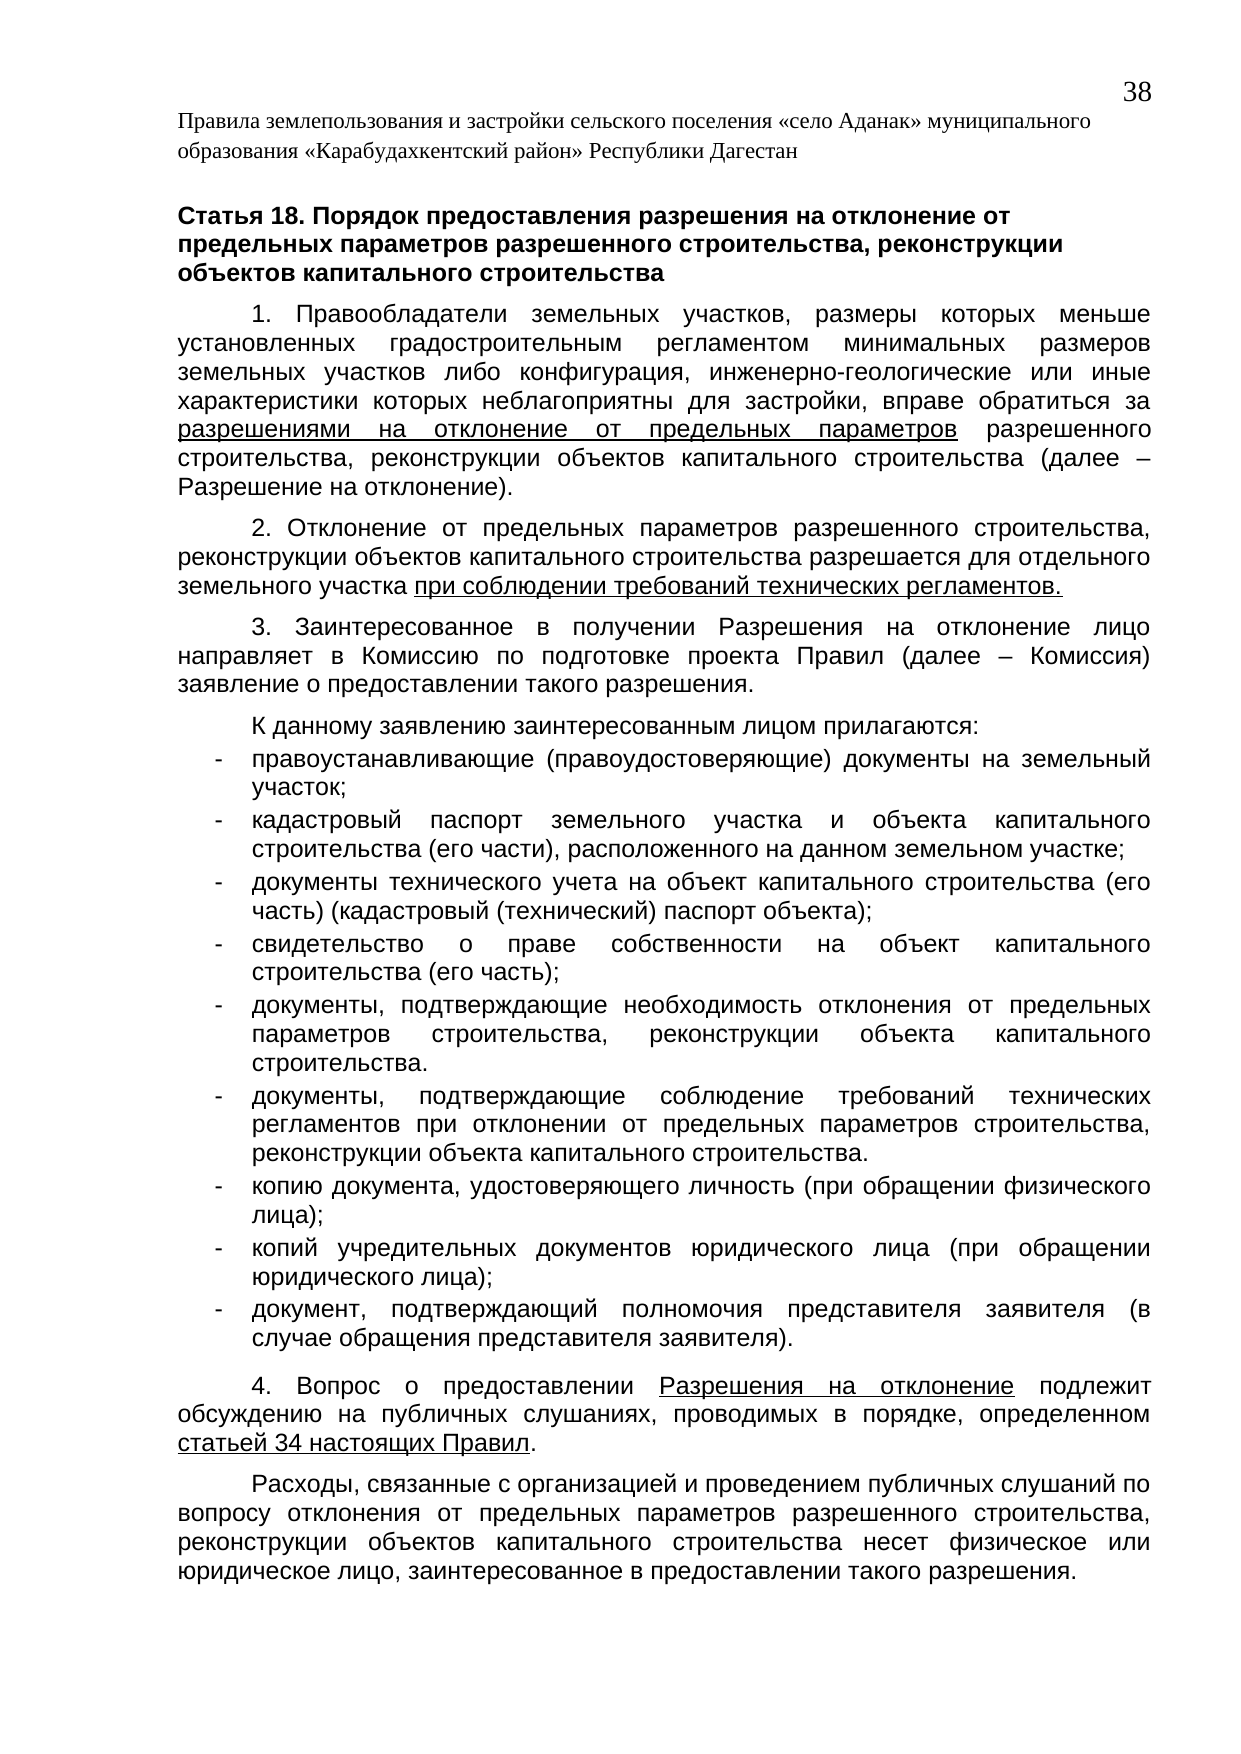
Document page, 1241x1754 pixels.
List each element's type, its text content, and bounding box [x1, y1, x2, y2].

text - правоустанавливающие (правоудостоверяющие) документы на земельный участок; [214, 744, 1152, 801]
text - документы технического учета на объект капитального строительства (его часть) (кадастровый (технический) паспорт объекта); [214, 867, 1152, 924]
text Статья 18. Порядок предоставления разрешения на отклонение от предельных параметров разрешенного строительства, реконструкции объектов капитального строительства [177, 201, 1152, 287]
text - свидетельство о праве собственности на объект капитального строительства (его часть); [214, 929, 1152, 986]
text - кадастровый паспорт земельного участка и объекта капитального строительства (его части), расположенного на данном земельном участке; [214, 805, 1152, 863]
text - документ, подтверждающий полномочия представителя заявителя (в случае обращения представителя заявителя). [214, 1294, 1152, 1352]
text Расходы, связанные с организацией и проведением публичных слушаний по вопросу отклонения от предельных параметров разрешенного строительства, реконструкции объектов капитального строительства несет физическое или юридическое лицо, заинтересованное в предоставлении такого разрешения. [177, 1469, 1152, 1584]
text - документы, подтверждающие соблюдение требований технических регламентов при отклонении от предельных параметров строительства, реконструкции объекта капитального строительства. [214, 1081, 1152, 1167]
text К данному заявлению заинтересованным лицом прилагаются: [177, 711, 1152, 739]
text 2. Отклонение от предельных параметров разрешенного строительства, реконструкции объектов капитального строительства разрешается для отдельного земельного участка при соблюдении требований технических регламентов. [177, 513, 1152, 599]
text 3. Заинтересованное в получении Разрешения на отклонение лицо направляет в Комиссию по подготовке проекта Правил (далее – Комиссия) заявление о предоставлении такого разрешения. [177, 612, 1152, 698]
text 1. Правообладатели земельных участков, размеры которых меньше установленных градостроительным регламентом минимальных размеров земельных участков либо конфигурация, инженерно-геологические или иные характеристики которых неблагоприятны для застройки, вправе обратиться за разрешениями на отклонение от предельных параметров разрешенного строительства, реконструкции объектов капитального строительства (далее – Разрешение на отклонение). [177, 299, 1152, 501]
text 4. Вопрос о предоставлении Разрешения на отклонение подлежит обсуждению на публичных слушаниях, проводимых в порядке, определенном статьей 34 настоящих Правил. [177, 1371, 1152, 1457]
text - документы, подтверждающие необходимость отклонения от предельных параметров строительства, реконструкции объекта капитального строительства. [214, 990, 1152, 1077]
text - копий учредительных документов юридического лица (при обращении юридического лица); [214, 1233, 1152, 1290]
text - копию документа, удостоверяющего личность (при обращении физического лица); [214, 1171, 1152, 1229]
